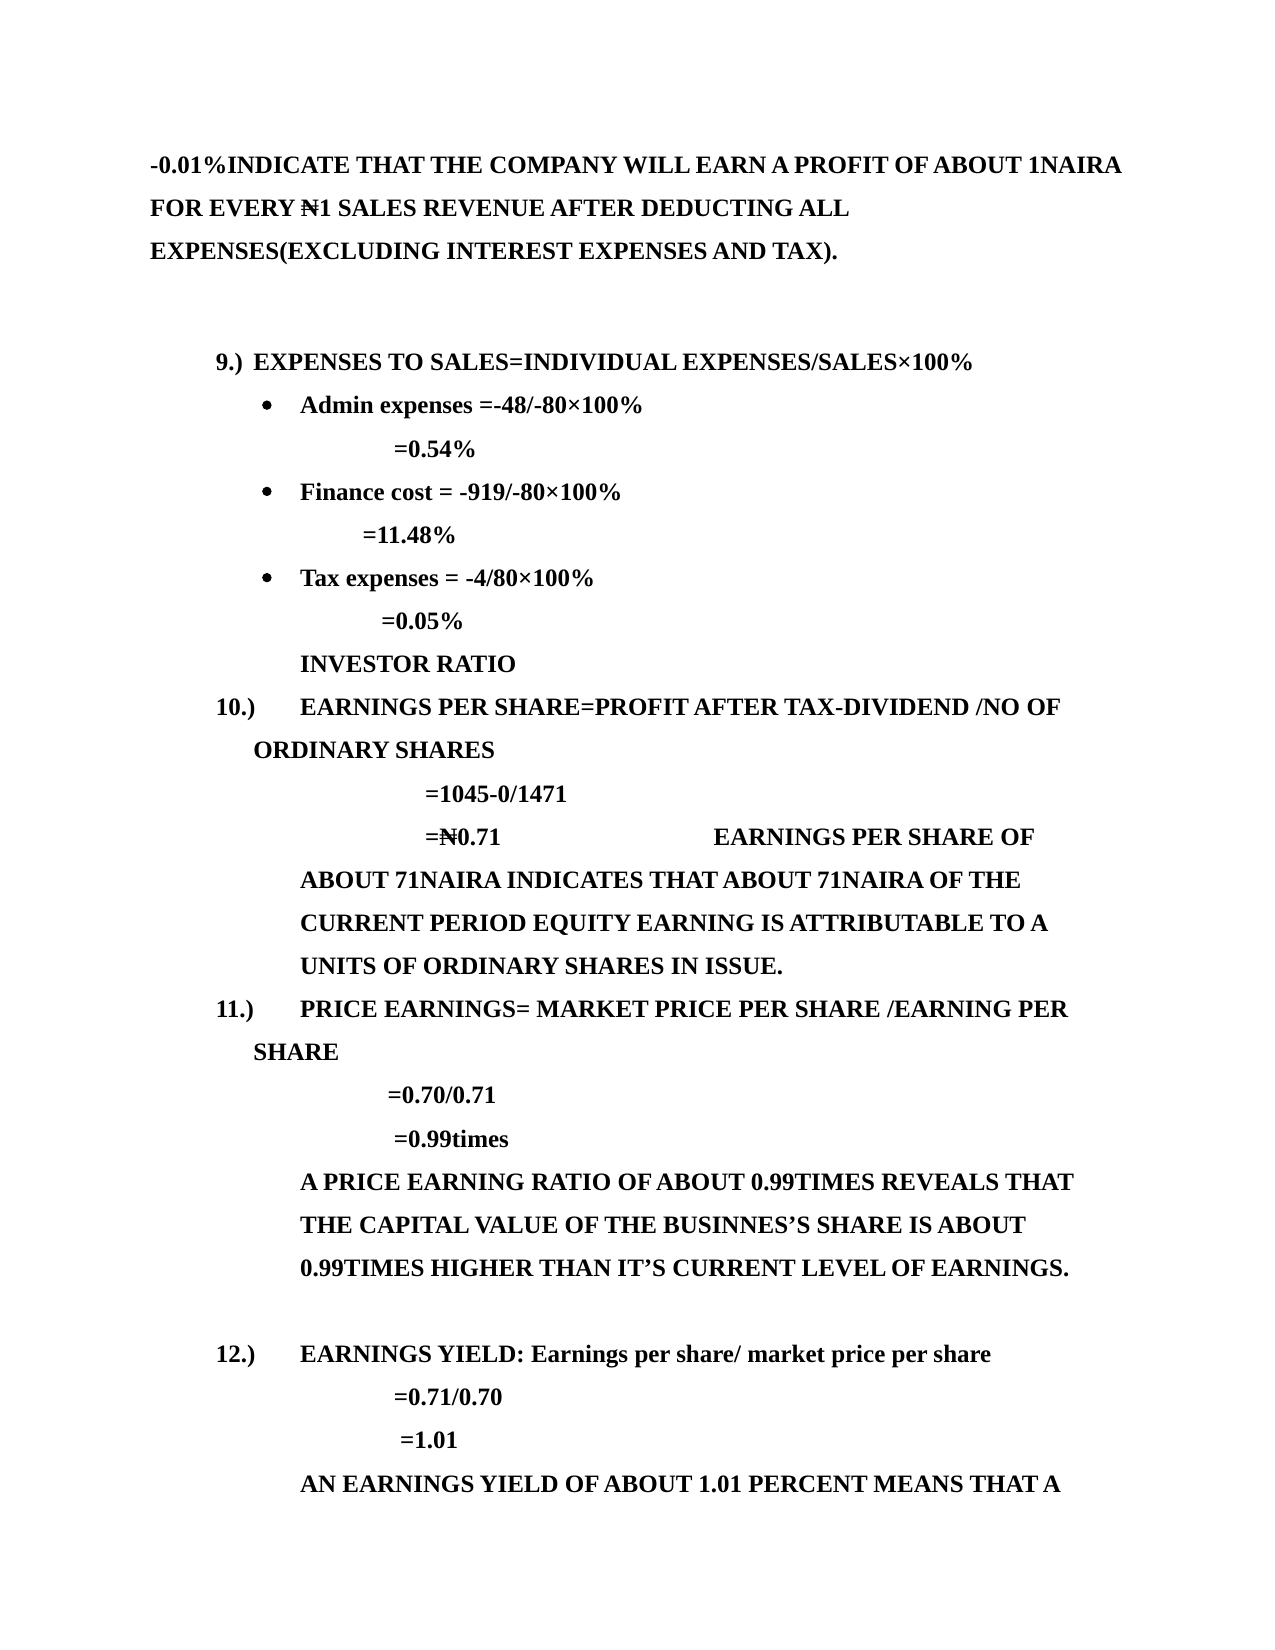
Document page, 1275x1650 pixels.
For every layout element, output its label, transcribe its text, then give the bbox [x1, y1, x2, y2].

list PRICE EARNINGS= MARKET PRICE PER SHARE /EARNING PER SHARE [216, 994, 1125, 1066]
list EARNINGS YIELD: Earnings per share/ market price per share [216, 1339, 1125, 1368]
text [150, 150, 1125, 265]
list =1.01 [300, 1426, 1125, 1454]
list Tax expenses = -4/80×100% [262, 563, 1125, 592]
list INVESTOR RATIO [300, 649, 1125, 678]
list A PRICE EARNING RATIO OF ABOUT 0.99TIMES REVEALS THAT THE CAPITAL VALUE OF THE BUSINNES’S SHARE IS ABOUT 0.99TIMES HIGHER THAN IT’S CURRENT LEVEL OF EARNINGS. [300, 1167, 1125, 1325]
list =0.71/0.70 [300, 1382, 1125, 1411]
list =0.54% [300, 434, 1125, 462]
list =₦0.71 EARNINGS PER SHARE OF ABOUT 71NAIRA INDICATES THAT ABOUT 71NAIRA OF THE CURRENT PERIOD EQUITY EARNING IS ATTRIBUTABLE TO A UNITS OF ORDINARY SHARES IN ISSUE. [300, 822, 1125, 980]
list Finance cost = -919/-80×100% [262, 477, 1125, 506]
list EARNINGS PER SHARE=PROFIT AFTER TAX-DIVIDEND /NO OF ORDINARY SHARES [216, 692, 1125, 764]
list =1045-0/1471 [300, 779, 1125, 807]
list =11.48% [300, 520, 1125, 549]
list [300, 1469, 1125, 1497]
list EXPENSES TO SALES=INDIVIDUAL EXPENSES/SALES×100% [216, 347, 1125, 376]
list Admin expenses =-48/-80×100% [262, 391, 1125, 419]
list =0.99times [300, 1124, 1125, 1152]
list =0.05% [300, 606, 1125, 635]
list =0.70/0.71 [300, 1081, 1125, 1109]
